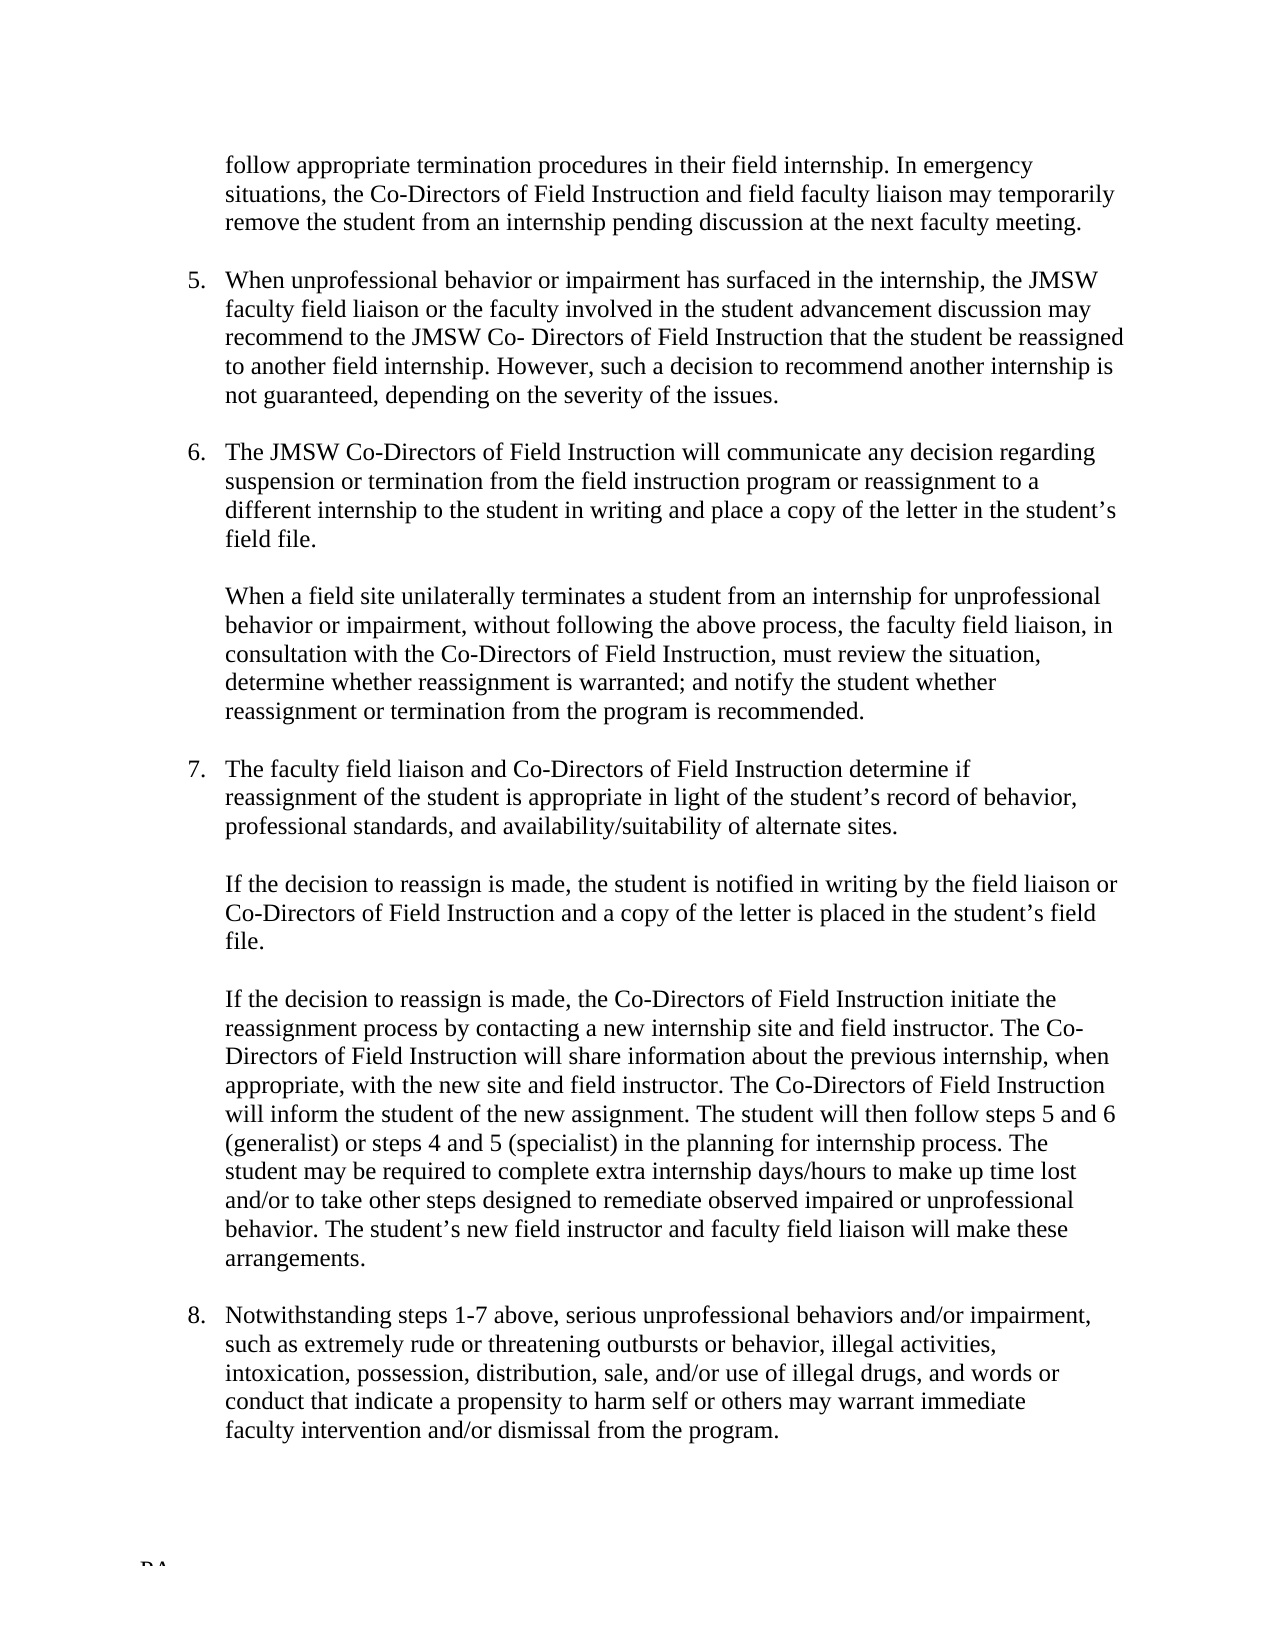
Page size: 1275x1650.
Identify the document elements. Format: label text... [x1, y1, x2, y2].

list Notwithstanding steps 1-7 above, serious unprofessional behaviors and/or impairment, such as extremely rude or threatening outbursts or behavior, illegal activities, intoxication, possession, distribution, sale, and/or use of illegal drugs, and words or conduct that indicate a propensity to harm self or others may warrant immediate faculty intervention and/or dismissal from the program. [187, 1300, 1102, 1444]
text If the decision to reassign is made, the student is notified in writing by the field liaison or Co-Directors of Field Instruction and a copy of the letter is placed in the student’s field file. [225, 869, 1118, 955]
list When unprofessional behavior or impairment has surfaced in the internship, the JMSW faculty field liaison or the faculty involved in the student advancement discussion may recommend to the JMSW Co- Directors of Field Instruction that the student be reassigned to another field internship. However, such a decision to recommend another internship is not guaranteed, depending on the severity of the issues. [187, 265, 1124, 409]
text When a field site unilaterally terminates a student from an internship for unprofessional behavior or impairment, without following the above process, the faculty field liaison, in consultation with the Co-Directors of Field Instruction, must review the situation, determine whether reassignment is warranted; and notify the student whether reassignment or termination from the program is recommended. [225, 581, 1121, 725]
text If the decision to reassign is made, the Co-Directors of Field Instruction initiate the reassignment process by contacting a new internship site and field instructor. The Co- Directors of Field Instruction will share information about the previous internship, when appropriate, with the new site and field instructor. The Co-Directors of Field Instruction will inform the student of the new assignment. The student will then follow steps 5 and 6 (generalist) or steps 4 and 5 (specialist) in the planning for internship process. The student may be required to complete extra internship days/hours to make up time lost and/or to take other steps designed to remediate observed impaired or unprofessional behavior. The student’s new field instructor and faculty field liaison will make these arrangements. [225, 984, 1121, 1271]
list The faculty field liaison and Co-Directors of Field Instruction determine if reassignment of the student is appropriate in light of the student’s record of behavior, professional standards, and availability/suitability of alternate sites. [187, 754, 1109, 840]
text follow appropriate termination procedures in their field internship. In emergency situations, the Co-Directors of Field Instruction and field faculty liaison may temporarily remove the student from an internship pending discussion at the next faculty meeting. [225, 150, 1121, 236]
list The JMSW Co-Directors of Field Instruction will communicate any decision regarding suspension or termination from the field instruction program or reassignment to a different internship to the student in writing and place a copy of the letter in the student’s field file. [187, 437, 1117, 552]
